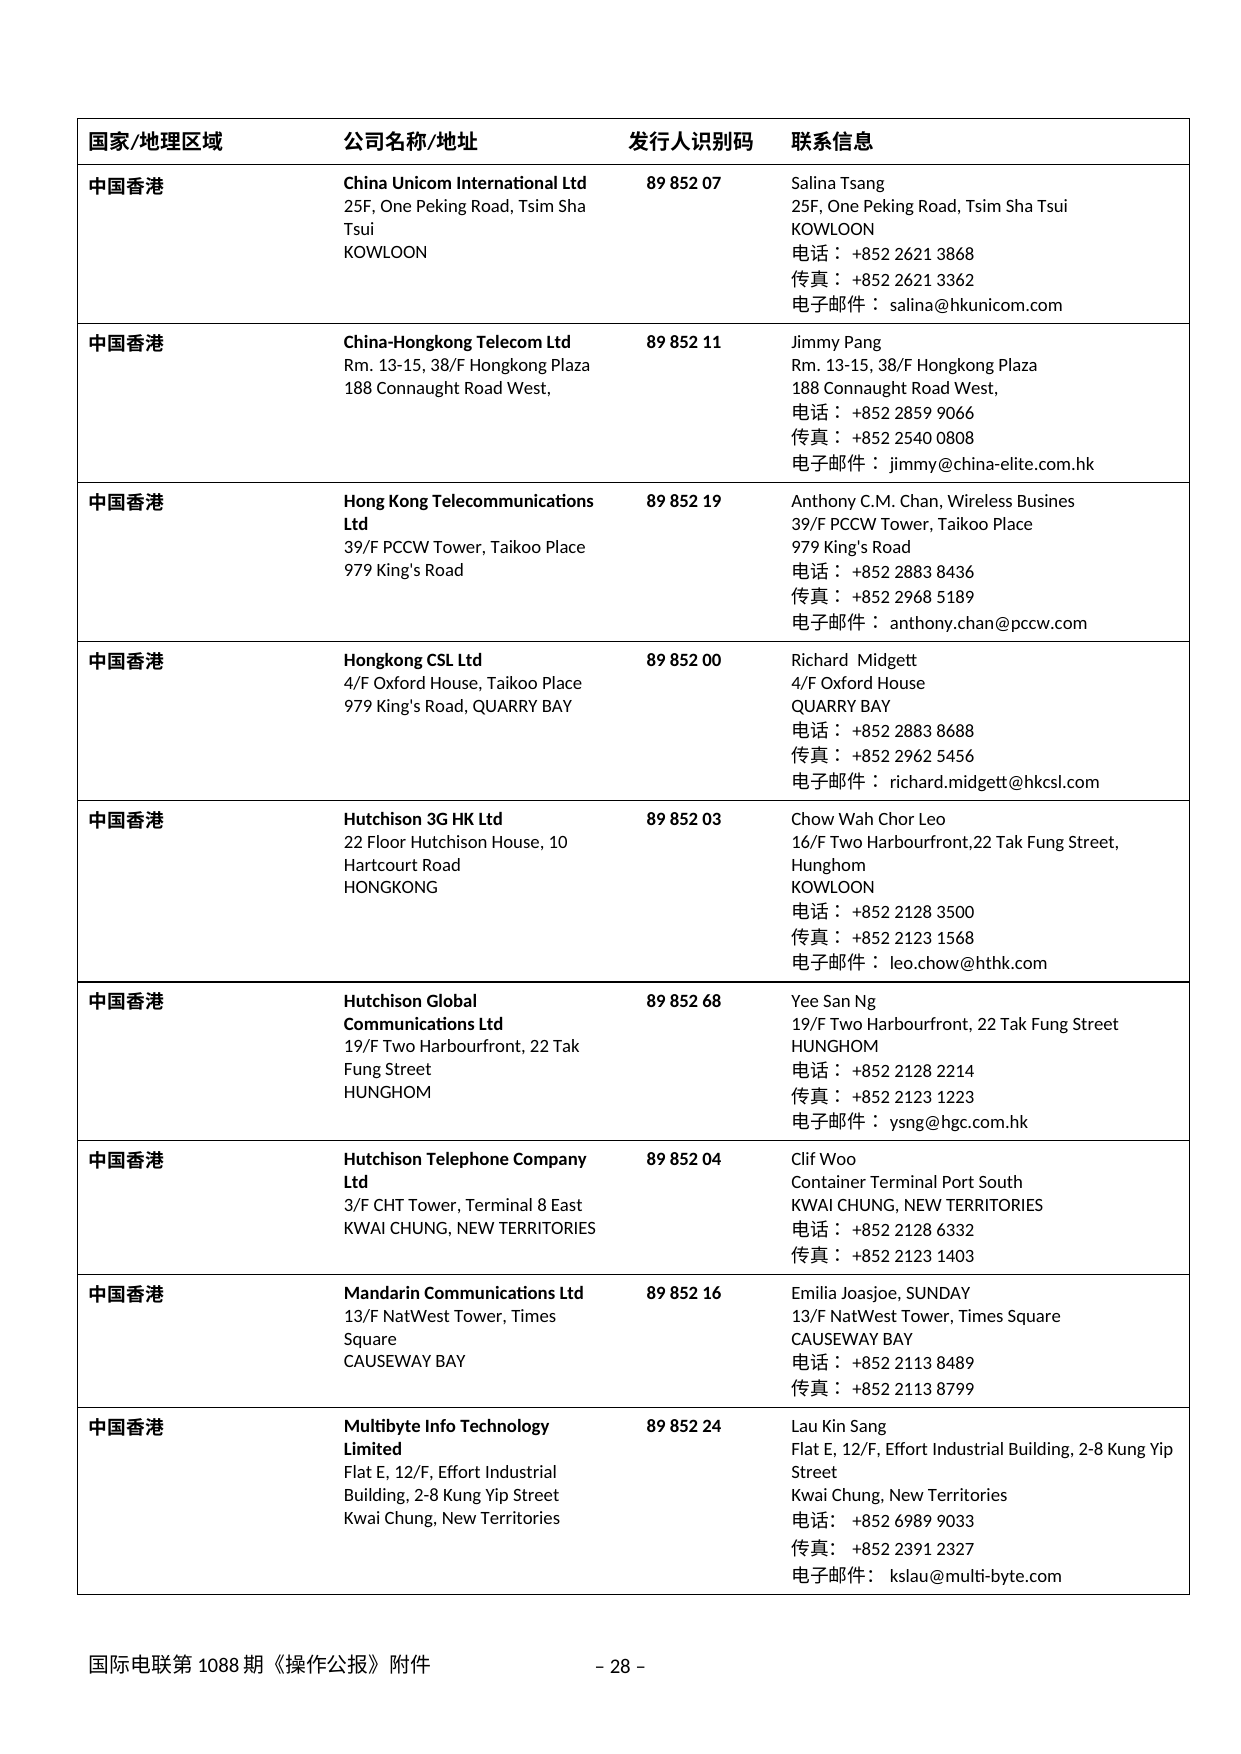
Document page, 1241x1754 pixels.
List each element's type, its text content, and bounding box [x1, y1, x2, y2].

table_header 发行人识别码 [618, 119, 780, 164]
table_cell Mandarin Communications Ltd 13/F NatWest Tower, Times Square CAUSEWAY BAY [333, 1275, 617, 1407]
table_cell Hutchison 3G HK Ltd 22 Floor Hutchison House, 10 Hartcourt Road HONGKONG [333, 801, 617, 981]
table_cell 中国香港 [78, 1141, 332, 1274]
table_cell 89 852 07 [618, 165, 780, 323]
table_cell 中国香港 [78, 801, 332, 981]
table_cell Anthony C.M. Chan, Wireless Busines 39/F PCCW Tower, Taikoo Place 979 King's Road 电话： +852 2883 8436 传真： +852 2968 5189 电子邮件： anthony.chan@pccw.com [780, 483, 1189, 641]
table_cell 89 852 04 [618, 1141, 780, 1274]
table_cell 89 852 19 [618, 483, 780, 641]
table_cell Jimmy Pang Rm. 13-15, 38/F Hongkong Plaza 188 Connaught Road West, 电话： +852 2859 9066 传真： +852 2540 0808 电子邮件： jimmy@china-elite.com.hk [780, 324, 1189, 482]
table_cell Chow Wah Chor Leo 16/F Two Harbourfront,22 Tak Fung Street, Hunghom KOWLOON 电话： +852 2128 3500 传真： +852 2123 1568 电子邮件： leo.chow@hthk.com [780, 801, 1189, 981]
table_cell Clif Woo Container Terminal Port South KWAI CHUNG, NEW TERRITORIES 电话： +852 2128 6332 传真： +852 2123 1403 [780, 1141, 1189, 1274]
table_cell 89 852 24 [618, 1408, 780, 1594]
table_cell 89 852 03 [618, 801, 780, 981]
table_cell 中国香港 [78, 1408, 332, 1594]
table_cell Salina Tsang 25F, One Peking Road, Tsim Sha Tsui KOWLOON 电话： +852 2621 3868 传真： +852 2621 3362 电子邮件： salina@hkunicom.com [780, 165, 1189, 323]
table_cell Lau Kin Sang Flat E, 12/F, Effort Industrial Building, 2-8 Kung Yip Street Kwai Chung, New Territories 电话： +852 6989 9033 传真： +852 2391 2327 电子邮件： kslau@multi-byte.com [780, 1408, 1189, 1594]
table_header 联系信息 [780, 119, 1189, 164]
table_cell Hutchison Global Communications Ltd 19/F Two Harbourfront, 22 Tak Fung Street HUNGHOM [333, 983, 617, 1140]
table_cell Hong Kong Telecommunications Ltd 39/F PCCW Tower, Taikoo Place 979 King's Road [333, 483, 617, 641]
table_cell Multibyte Info Technology Limited Flat E, 12/F, Effort Industrial Building, 2-8 Kung Yip Street Kwai Chung, New Territories [333, 1408, 617, 1594]
table_cell China-Hongkong Telecom Ltd Rm. 13-15, 38/F Hongkong Plaza 188 Connaught Road West, [333, 324, 617, 482]
table_header 国家/地理区域 [78, 119, 332, 164]
table_cell Yee San Ng 19/F Two Harbourfront, 22 Tak Fung Street HUNGHOM 电话： +852 2128 2214 传真： +852 2123 1223 电子邮件： ysng@hgc.com.hk [780, 983, 1189, 1140]
table_cell Emilia Joasjoe, SUNDAY 13/F NatWest Tower, Times Square CAUSEWAY BAY 电话： +852 2113 8489 传真： +852 2113 8799 [780, 1275, 1189, 1407]
table_cell 89 852 16 [618, 1275, 780, 1407]
table_cell 中国香港 [78, 483, 332, 641]
table_cell China Unicom International Ltd 25F, One Peking Road, Tsim Sha Tsui KOWLOON [333, 165, 617, 323]
table_cell Richard Midgett 4/F Oxford House QUARRY BAY 电话： +852 2883 8688 传真： +852 2962 5456 电子邮件： richard.midgett@hkcsl.com [780, 642, 1189, 800]
table_cell 89 852 68 [618, 983, 780, 1140]
table_cell Hongkong CSL Ltd 4/F Oxford House, Taikoo Place 979 King's Road, QUARRY BAY [333, 642, 617, 800]
table_cell 89 852 00 [618, 642, 780, 800]
table_cell 89 852 11 [618, 324, 780, 482]
table_cell 中国香港 [78, 642, 332, 800]
table_cell Hutchison Telephone Company Ltd 3/F CHT Tower, Terminal 8 East KWAI CHUNG, NEW TERRITORIES [333, 1141, 617, 1274]
table_cell 中国香港 [78, 1275, 332, 1407]
table_cell 中国香港 [78, 324, 332, 482]
table_header 公司名称/地址 [333, 119, 617, 164]
table_cell 中国香港 [78, 165, 332, 323]
table_cell 中国香港 [78, 983, 332, 1140]
